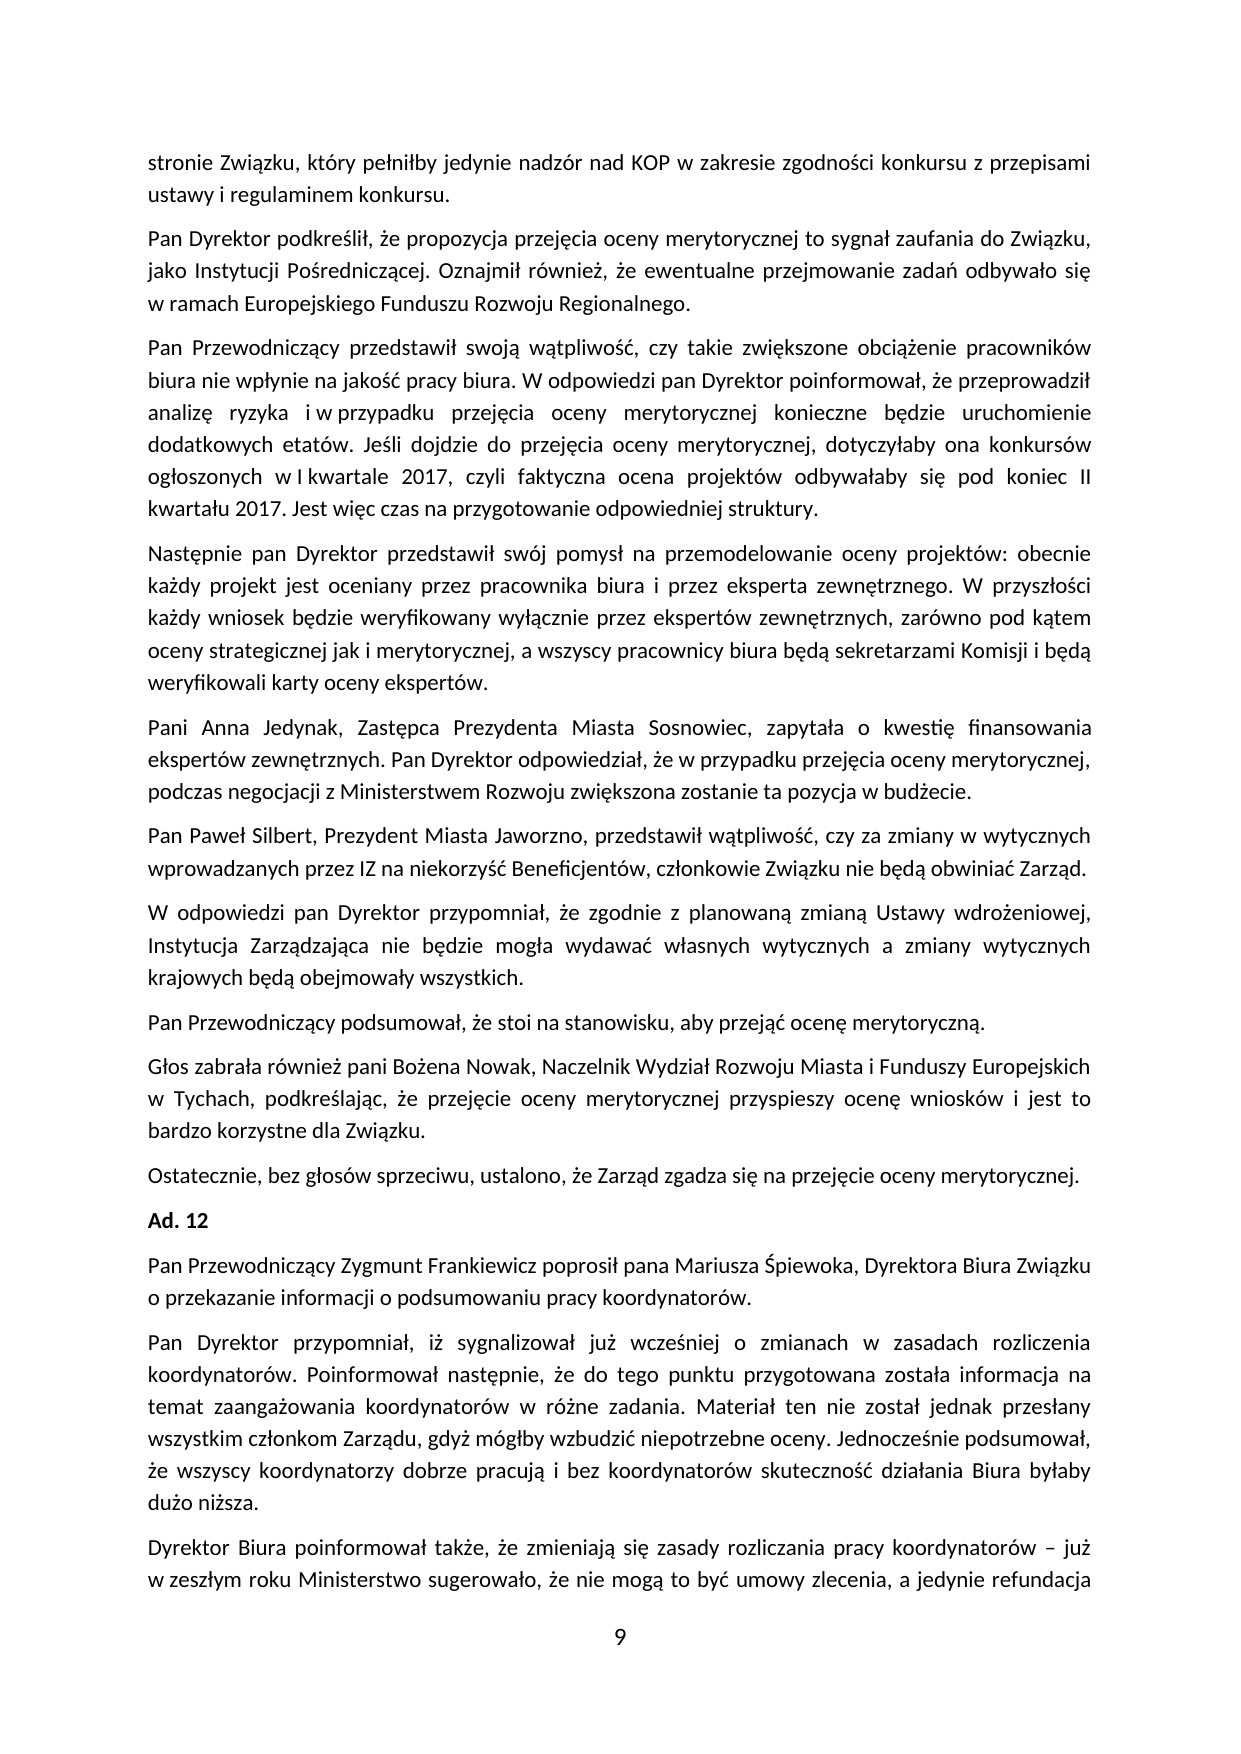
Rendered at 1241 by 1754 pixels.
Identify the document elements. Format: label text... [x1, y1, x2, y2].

text Ostatecznie, bez głosów sprzeciwu, ustalono, że Zarząd zgadza się na przejęcie oceny merytorycznej. [148, 1161, 1093, 1189]
text Pan Przewodniczący podsumował, że stoi na stanowisku, aby przejąć ocenę merytoryczną. [148, 1008, 1093, 1036]
text Pan Przewodniczący Zygmunt Frankiewicz poprosił pana Mariusza Śpiewoka, Dyrektora Biura Związku o przekazanie informacji o podsumowaniu pracy koordynatorów. [148, 1251, 1093, 1311]
text Pan Dyrektor podkreślił, że propozycja przejęcia oceny merytorycznej to sygnał zaufania do Związku, jako Instytucji Pośredniczącej. Oznajmił również, że ewentualne przejmowanie zadań odbywało się w ramach Europejskiego Funduszu Rozwoju Regionalnego. [148, 224, 1093, 317]
text Głos zabrała również pani Bożena Nowak, Naczelnik Wydział Rozwoju Miasta i Funduszy Europejskich w Tychach, podkreślając, że przejęcie oceny merytorycznej przyspieszy ocenę wniosków i jest to bardzo korzystne dla Związku. [148, 1052, 1093, 1145]
text Następnie pan Dyrektor przedstawił swój pomysł na przemodelowanie oceny projektów: obecnie każdy projekt jest oceniany przez pracownika biura i przez eksperta zewnętrznego. W przyszłości każdy wniosek będzie weryfikowany wyłącznie przez ekspertów zewnętrznych, zarówno pod kątem oceny strategicznej jak i merytorycznej, a wszyscy pracownicy biura będą sekretarzami Komisji i będą weryfikowali karty oceny ekspertów. [148, 539, 1093, 696]
text Pan Przewodniczący przedstawił swoją wątpliwość, czy takie zwiększone obciążenie pracowników biura nie wpłynie na jakość pracy biura. W odpowiedzi pan Dyrektor poinformował, że przeprowadził analizę ryzyka i w przypadku przejęcia oceny merytorycznej konieczne będzie uruchomienie dodatkowych etatów. Jeśli dojdzie do przejęcia oceny merytorycznej, dotyczyłaby ona konkursów ogłoszonych w I kwartale 2017, czyli faktyczna ocena projektów odbywałaby się pod koniec II kwartału 2017. Jest więc czas na przygotowanie odpowiedniej struktury. [148, 333, 1093, 522]
text W odpowiedzi pan Dyrektor przypomniał, że zgodnie z planowaną zmianą Ustawy wdrożeniowej, Instytucja Zarządzająca nie będzie mogła wydawać własnych wytycznych a zmiany wytycznych krajowych będą obejmowały wszystkich. [148, 898, 1093, 991]
text Ad. 12 [148, 1206, 1093, 1234]
text Pan Paweł Silbert, Prezydent Miasta Jaworzno, przedstawił wątpliwość, czy za zmiany w wytycznych wprowadzanych przez IZ na niekorzyść Beneficjentów, członkowie Związku nie będą obwiniać Zarząd. [148, 822, 1093, 882]
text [148, 1533, 1093, 1593]
text Pan Dyrektor przypomniał, iż sygnalizował już wcześniej o zmianach w zasadach rozliczenia koordynatorów. Poinformował następnie, że do tego punktu przygotowana została informacja na temat zaangażowania koordynatorów w różne zadania. Materiał ten nie został jednak przesłany wszystkim członkom Zarządu, gdyż mógłby wzbudzić niepotrzebne oceny. Jednocześnie podsumował, że wszyscy koordynatorzy dobrze pracują i bez koordynatorów skuteczność działania Biura byłaby dużo niższa. [148, 1328, 1093, 1517]
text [148, 148, 1093, 208]
text Pani Anna Jedynak, Zastępca Prezydenta Miasta Sosnowiec, zapytała o kwestię finansowania ekspertów zewnętrznych. Pan Dyrektor odpowiedział, że w przypadku przejęcia oceny merytorycznej, podczas negocjacji z Ministerstwem Rozwoju zwiększona zostanie ta pozycja w budżecie. [148, 713, 1093, 805]
